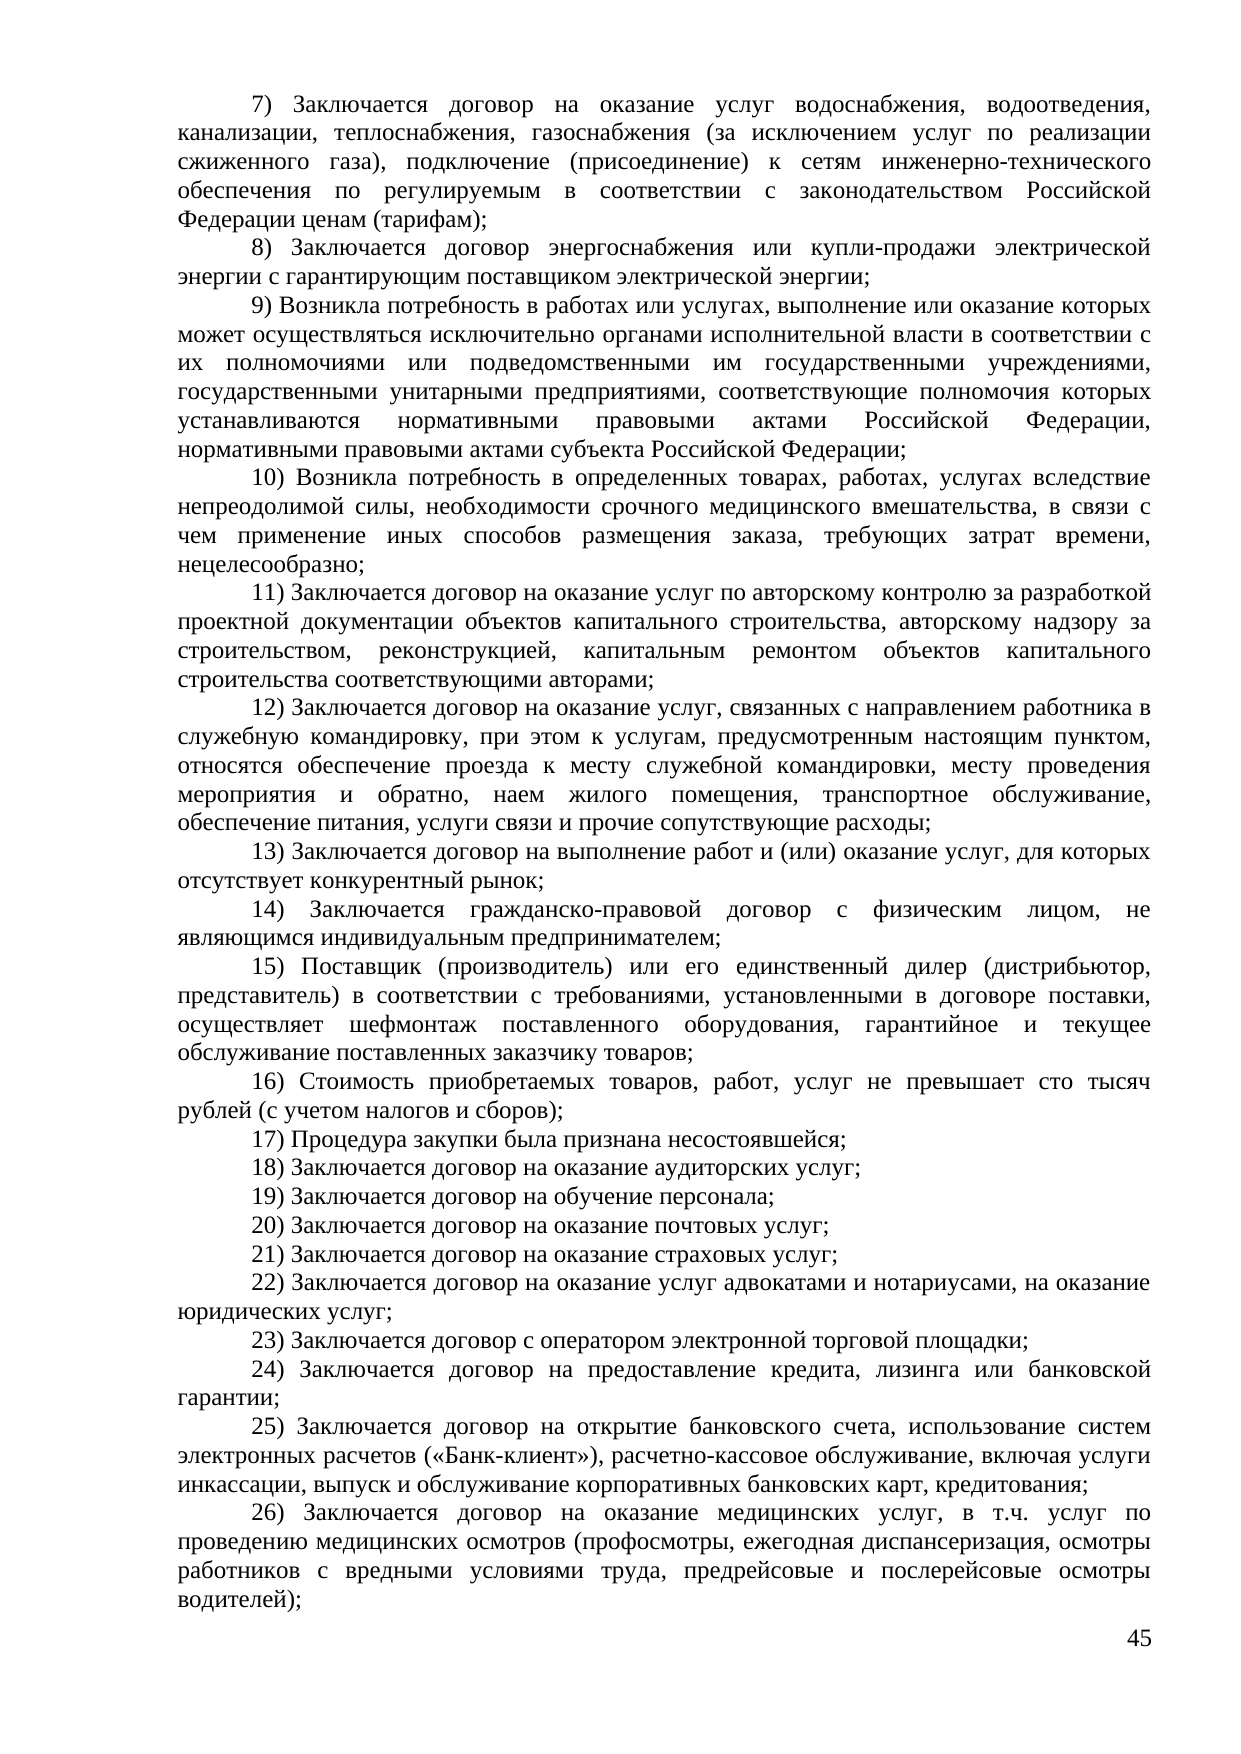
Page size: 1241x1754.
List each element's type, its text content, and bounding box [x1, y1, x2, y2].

text 12) Заключается договор на оказание услуг, связанных с направлением работника в служебную командировку, при этом к услугам, предусмотренным настоящим пунктом, относятся обеспечение проезда к месту служебной командировки, месту проведения мероприятия и обратно, наем жилого помещения, транспортное обслуживание, обеспечение питания, услуги связи и прочие сопутствующие расходы; [177, 692, 1152, 836]
text 23) Заключается договор с оператором электронной торговой площадки; [177, 1325, 1152, 1354]
text 17) Процедура закупки была признана несостоявшейся; [177, 1124, 1152, 1152]
text 25) Заключается договор на открытие банковского счета, использование систем электронных расчетов («Банк-клиент»), расчетно-кассовое обслуживание, включая услуги инкассации, выпуск и обслуживание корпоративных банковских карт, кредитования; [177, 1411, 1152, 1497]
text 11) Заключается договор на оказание услуг по авторскому контролю за разработкой проектной документации объектов капитального строительства, авторскому надзору за строительством, реконструкцией, капитальным ремонтом объектов капитального строительства соответствующими авторами; [177, 577, 1152, 692]
text 26) Заключается договор на оказание медицинских услуг, в т.ч. услуг по проведению медицинских осмотров (профосмотры, ежегодная диспансеризация, осмотры работников с вредными условиями труда, предрейсовые и послерейсовые осмотры водителей); [177, 1497, 1152, 1612]
text 18) Заключается договор на оказание аудиторских услуг; [177, 1152, 1152, 1181]
text 21) Заключается договор на оказание страховых услуг; [177, 1239, 1152, 1267]
text 15) Поставщик (производитель) или его единственный дилер (дистрибьютор, представитель) в соответствии с требованиями, установленными в договоре поставки, осуществляет шефмонтаж поставленного оборудования, гарантийное и текущее обслуживание поставленных заказчику товаров; [177, 951, 1152, 1066]
text 13) Заключается договор на выполнение работ и (или) оказание услуг, для которых отсутствует конкурентный рынок; [177, 836, 1152, 894]
text 20) Заключается договор на оказание почтовых услуг; [177, 1210, 1152, 1239]
text 14) Заключается гражданско-правовой договор с физическим лицом, не являющимся индивидуальным предпринимателем; [177, 894, 1152, 951]
text 19) Заключается договор на обучение персонала; [177, 1181, 1152, 1210]
text 9) Возникла потребность в работах или услугах, выполнение или оказание которых может осуществляться исключительно органами исполнительной власти в соответствии с их полномочиями или подведомственными им государственными учреждениями, государственными унитарными предприятиями, соответствующие полномочия которых устанавливаются нормативными правовыми актами Российской Федерации, нормативными правовыми актами субъекта Российской Федерации; [177, 290, 1152, 462]
text 8) Заключается договор энергоснабжения или купли-продажи электрической энергии с гарантирующим поставщиком электрической энергии; [177, 232, 1152, 290]
text 24) Заключается договор на предоставление кредита, лизинга или банковской гарантии; [177, 1354, 1152, 1411]
text 22) Заключается договор на оказание услуг адвокатами и нотариусами, на оказание юридических услуг; [177, 1267, 1152, 1325]
text 7) Заключается договор на оказание услуг водоснабжения, водоотведения, канализации, теплоснабжения, газоснабжения (за исключением услуг по реализации сжиженного газа), подключение (присоединение) к сетям инженерно-технического обеспечения по регулируемым в соответствии с законодательством Российской Федерации ценам (тарифам); [177, 89, 1152, 232]
text 10) Возникла потребность в определенных товарах, работах, услугах вследствие непреодолимой силы, необходимости срочного медицинского вмешательства, в связи с чем применение иных способов размещения заказа, требующих затрат времени, нецелесообразно; [177, 462, 1152, 577]
text 16) Стоимость приобретаемых товаров, работ, услуг не превышает сто тысяч рублей (с учетом налогов и сборов); [177, 1066, 1152, 1124]
